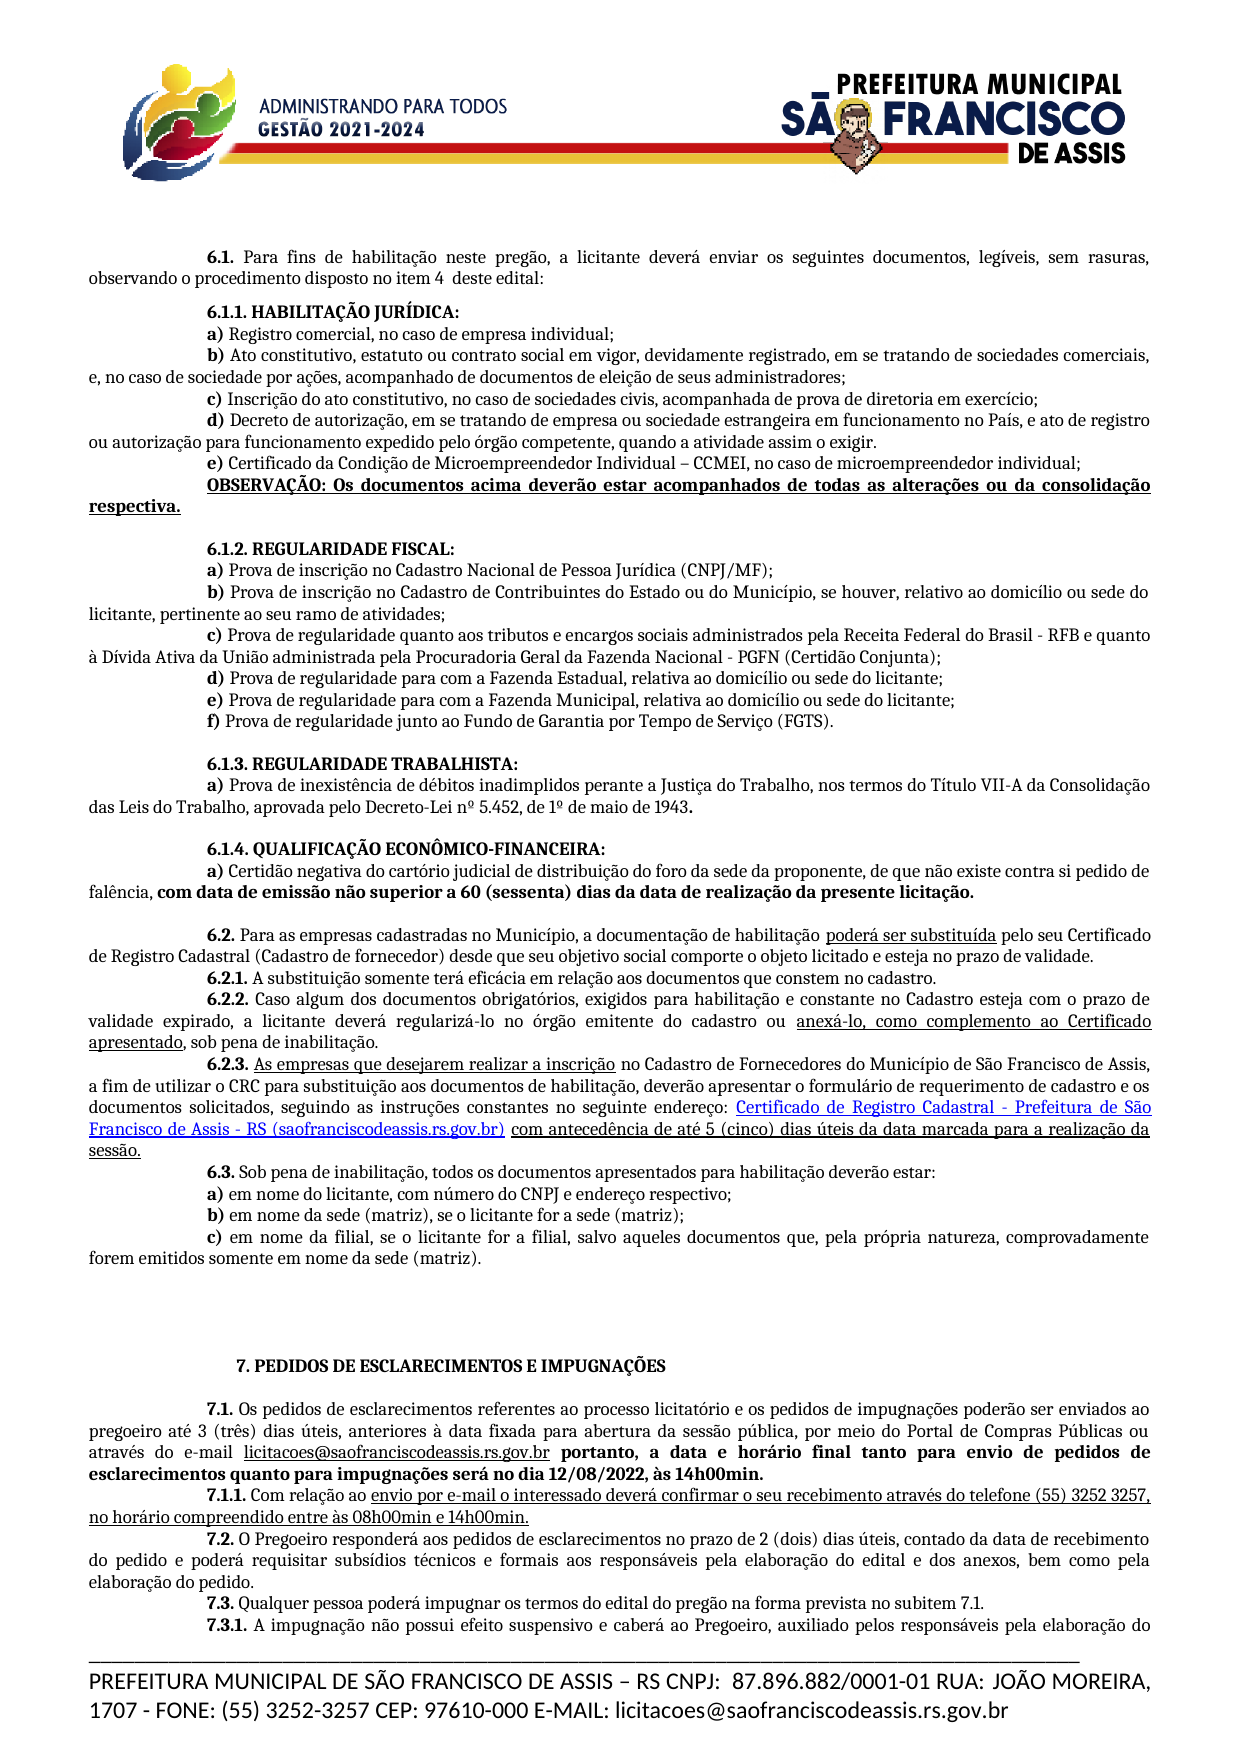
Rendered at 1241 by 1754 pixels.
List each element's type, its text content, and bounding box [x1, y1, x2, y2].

text 7.1. Os pedidos de esclarecimentos referentes ao processo licitatório e os pedidos de impugnações poderão ser enviados ao pregoeiro até 3 (três) dias úteis, anteriores à data fixada para abertura da sessão pública, por meio do Portal de Compras Públicas ou através do e-mail licitacoes@saofranciscodeassis.rs.gov.br portanto, a data e horário final tanto para envio de pedidos de esclarecimentos quanto para impugnações será no dia 12/08/2022, às 14h00min. [89, 1399, 1152, 1485]
text d) Prova de regularidade para com a Fazenda Estadual, relativa ao domicílio ou sede do licitante; [89, 668, 1152, 689]
text c) Prova de regularidade quanto aos tributos e encargos sociais administrados pela Receita Federal do Brasil - RFB e quanto à Dívida Ativa da União administrada pela Procuradoria Geral da Fazenda Nacional - PGFN (Certidão Conjunta); [89, 624, 1152, 668]
text 6.1. Para fins de habilitação neste pregão, a licitante deverá enviar os seguintes documentos, legíveis, sem rasuras, observando o procedimento disposto no item 4 deste edital: [89, 246, 1152, 289]
text a) Registro comercial, no caso de empresa individual; [89, 323, 1152, 345]
text a) Certidão negativa do cartório judicial de distribuição do foro da sede da proponente, de que não existe contra si pedido de falência, com data de emissão não superior a 60 (sessenta) dias da data de realização da presente licitação. [89, 860, 1152, 903]
text 6.2.3. As empresas que desejarem realizar a inscrição no Cadastro de Fornecedores do Município de São Francisco de Assis, a fim de utilizar o CRC para substituição aos documentos de habilitação, deverão apresentar o formulário de requerimento de cadastro e os documentos solicitados, seguindo as instruções constantes no seguinte endereço: Certificado de Registro Cadastral - Prefeitura de São Francisco de Assis - RS (saofranciscodeassis.rs.gov.br) com antecedência de até 5 (cinco) dias úteis da data marcada para a realização da sessão. [89, 1054, 1152, 1161]
text d) Decreto de autorização, em se tratando de empresa ou sociedade estrangeira em funcionamento no País, e ato de registro ou autorização para funcionamento expedido pelo órgão competente, quando a atividade assim o exigir. [89, 410, 1152, 453]
text e) Prova de regularidade para com a Fazenda Municipal, relativa ao domicílio ou sede do licitante; [89, 689, 1152, 711]
text 7. PEDIDOS DE ESCLARECIMENTOS E IMPUGNAÇÕES [89, 1356, 1152, 1377]
text c) em nome da filial, se o licitante for a filial, salvo aqueles documentos que, pela própria natureza, comprovadamente forem emitidos somente em nome da sede (matriz). [89, 1226, 1152, 1269]
text a) Prova de inscrição no Cadastro Nacional de Pessoa Jurídica (CNPJ/MF); [89, 560, 1152, 581]
text 6.3. Sob pena de inabilitação, todos os documentos apresentados para habilitação deverão estar: [89, 1161, 1152, 1183]
text a) Prova de inexistência de débitos inadimplidos perante a Justiça do Trabalho, nos termos do Título VII-A da Consolidação das Leis do Trabalho, aprovada pelo Decreto-Lei nº 5.452, de 1º de maio de 1943. [89, 775, 1152, 818]
text f) Prova de regularidade junto ao Fundo de Garantia por Tempo de Serviço (FGTS). [89, 711, 1152, 732]
text 6.1.4. QUALIFICAÇÃO ECONÔMICO-FINANCEIRA: [89, 839, 1152, 860]
text c) Inscrição do ato constitutivo, no caso de sociedades civis, acompanhada de prova de diretoria em exercício; [89, 388, 1152, 410]
text 7.3. Qualquer pessoa poderá impugnar os termos do edital do pregão na forma prevista no subitem 7.1. [89, 1593, 1152, 1614]
text 6.1.2. REGULARIDADE FISCAL: [89, 538, 1152, 560]
text 7.1.1. Com relação ao envio por e-mail o interessado deverá confirmar o seu recebimento através do telefone (55) 3252 3257, no horário compreendido entre às 08h00min e 14h00min. [89, 1485, 1152, 1528]
text a) em nome do licitante, com número do CNPJ e endereço respectivo; [89, 1183, 1152, 1204]
picture [88, 29, 1169, 222]
text b) Prova de inscrição no Cadastro de Contribuintes do Estado ou do Município, se houver, relativo ao domicílio ou sede do licitante, pertinente ao seu ramo de atividades; [89, 581, 1152, 624]
text OBSERVAÇÃO: Os documentos acima deverão estar acompanhados de todas as alterações ou da consolidação respectiva. [89, 474, 1152, 517]
text 6.2. Para as empresas cadastradas no Município, a documentação de habilitação poderá ser substituída pelo seu Certificado de Registro Cadastral (Cadastro de fornecedor) desde que seu objetivo social comporte o objeto licitado e esteja no prazo de validade. [89, 924, 1152, 967]
text b) em nome da sede (matriz), se o licitante for a sede (matriz); [89, 1204, 1152, 1226]
text 6.2.1. A substituição somente terá eficácia em relação aos documentos que constem no cadastro. [89, 967, 1152, 989]
text 6.1.3. REGULARIDADE TRABALHISTA: [89, 753, 1152, 775]
text e) Certificado da Condição de Microempreendedor Individual – CCMEI, no caso de microempreendedor individual; [89, 453, 1152, 474]
text 7.2. O Pregoeiro responderá aos pedidos de esclarecimentos no prazo de 2 (dois) dias úteis, contado da data de recebimento do pedido e poderá requisitar subsídios técnicos e formais aos responsáveis pela elaboração do edital e dos anexos, bem como pela elaboração do pedido. [89, 1528, 1152, 1593]
text 6.2.2. Caso algum dos documentos obrigatórios, exigidos para habilitação e constante no Cadastro esteja com o prazo de validade expirado, a licitante deverá regularizá-lo no órgão emitente do cadastro ou anexá-lo, como complemento ao Certificado apresentado, sob pena de inabilitação. [89, 989, 1152, 1054]
text b) Ato constitutivo, estatuto ou contrato social em vigor, devidamente registrado, em se tratando de sociedades comerciais, e, no caso de sociedade por ações, acompanhado de documentos de eleição de seus administradores; [89, 345, 1152, 388]
text 6.1.1. HABILITAÇÃO JURÍDICA: [89, 302, 1152, 323]
